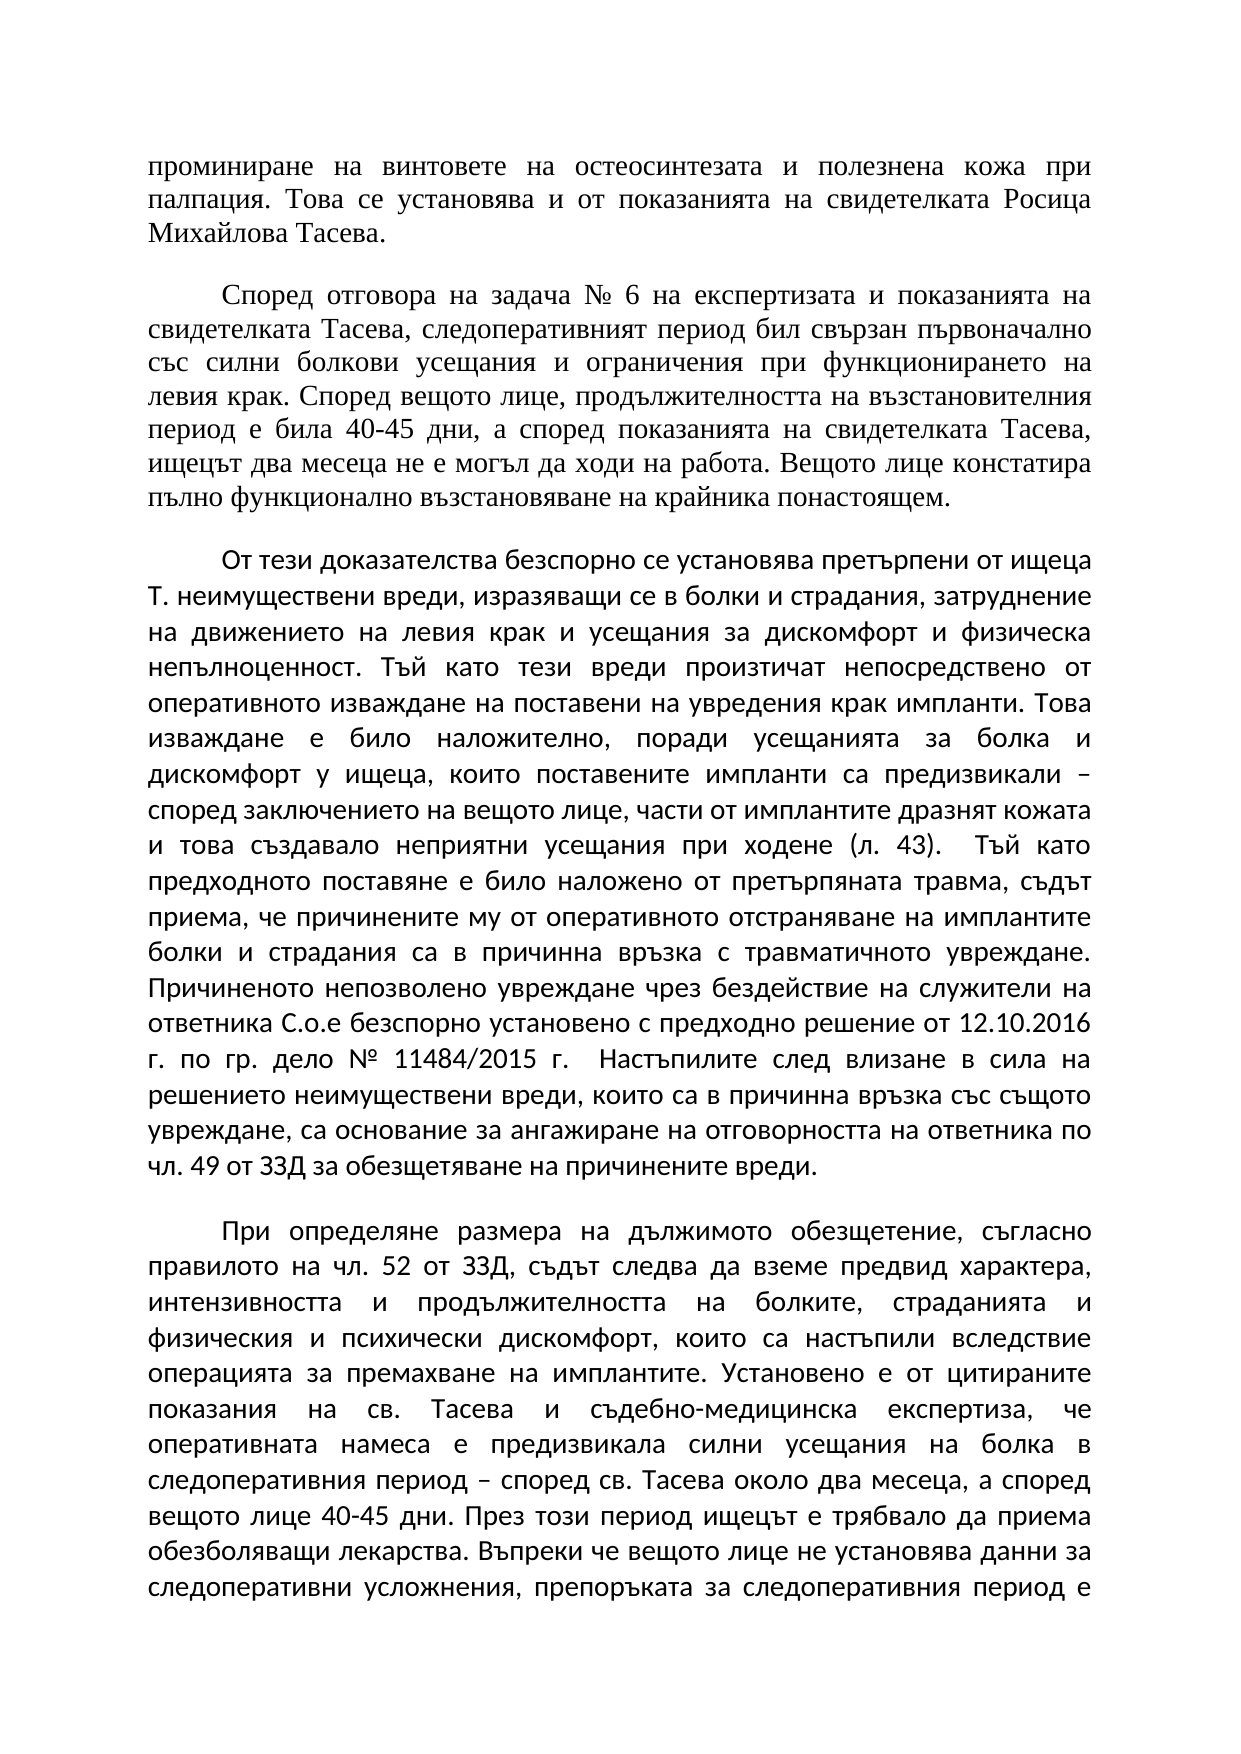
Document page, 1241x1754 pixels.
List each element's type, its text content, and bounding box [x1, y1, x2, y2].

text Според отговора на задача № 6 на експертизата и показанията на свидетелката Тасева, следоперативният период бил свързан първоначално със силни болкови усещания и ограничения при функционирането на левия крак. Според вещото лице, продължителността на възстановителния период е била 40-45 дни, а според показанията на свидетелката Тасева, ищецът два месеца не е могъл да ходи на работа. Вещото лице констатира пълно функционално възстановяване на крайника понастоящем. [148, 277, 1093, 512]
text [148, 1212, 1093, 1604]
text От тези доказателства безспорно се установява претърпени от ищеца Т. неимуществени вреди, изразяващи се в болки и страдания, затруднение на движението на левия крак и усещания за дискомфорт и физическа непълноценност. Тъй като тези вреди произтичат непосредствено от оперативното изваждане на поставени на увредения крак импланти. Това изваждане е било наложително, поради усещанията за болка и дискомфорт у ищеца, които поставените импланти са предизвикали – според заключението на вещото лице, части от имплантите дразнят кожата и това създавало неприятни усещания при ходене (л. 43). Тъй като предходното поставяне е било наложено от претърпяната травма, съдът приема, че причинените му от оперативното отстраняване на имплантите болки и страдания са в причинна връзка с травматичното увреждане. Причиненото непозволено увреждане чрез бездействие на служители на ответника С.о.е безспорно установено с предходно решение от 12.10.2016 г. по гр. дело № 11484/2015 г. Настъпилите след влизане в сила на решението неимуществени вреди, които са в причинна връзка със същото увреждане, са основание за ангажиране на отговорността на ответника по чл. 49 от ЗЗД за обезщетяване на причинените вреди. [148, 541, 1093, 1183]
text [148, 148, 1093, 248]
